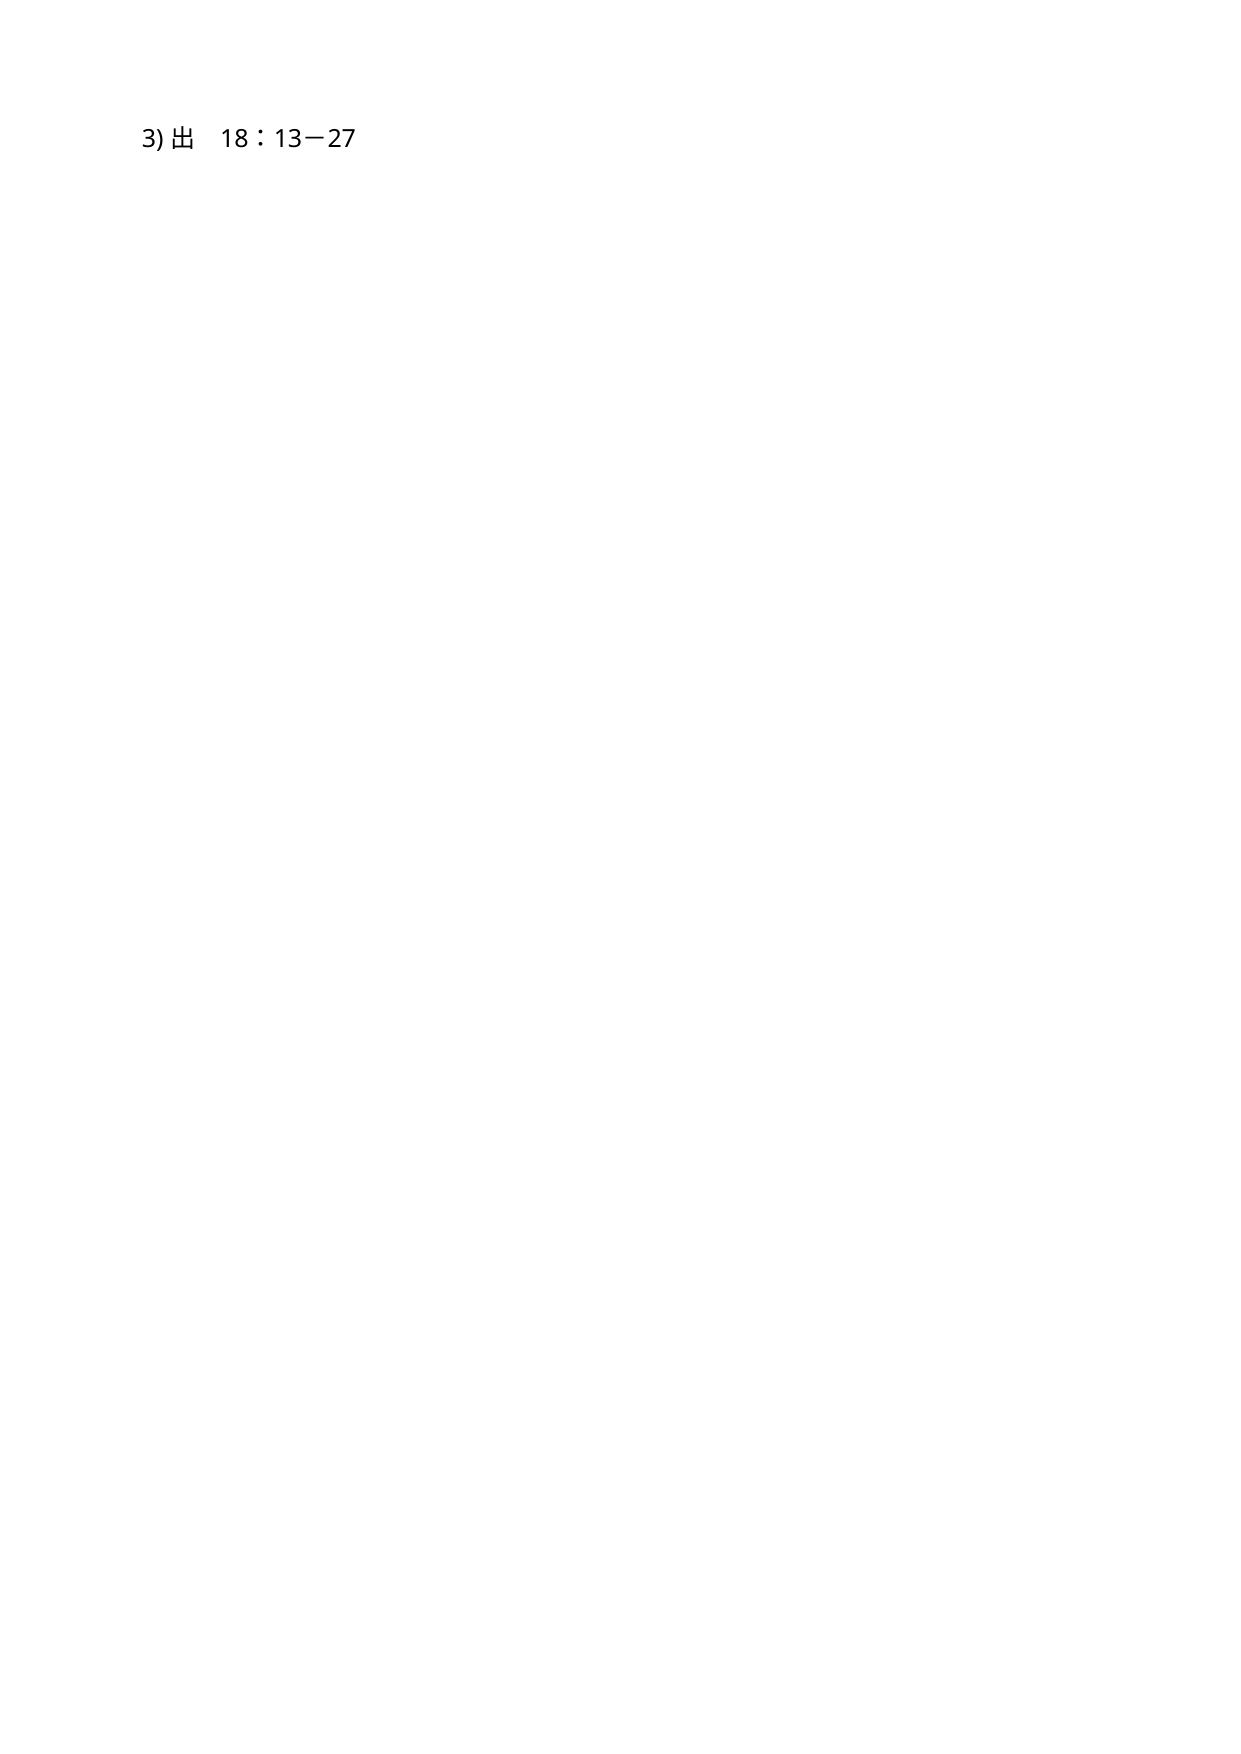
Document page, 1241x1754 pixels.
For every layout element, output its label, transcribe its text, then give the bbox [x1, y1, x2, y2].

text 3) 出 18：13－27 [118, 118, 1122, 154]
